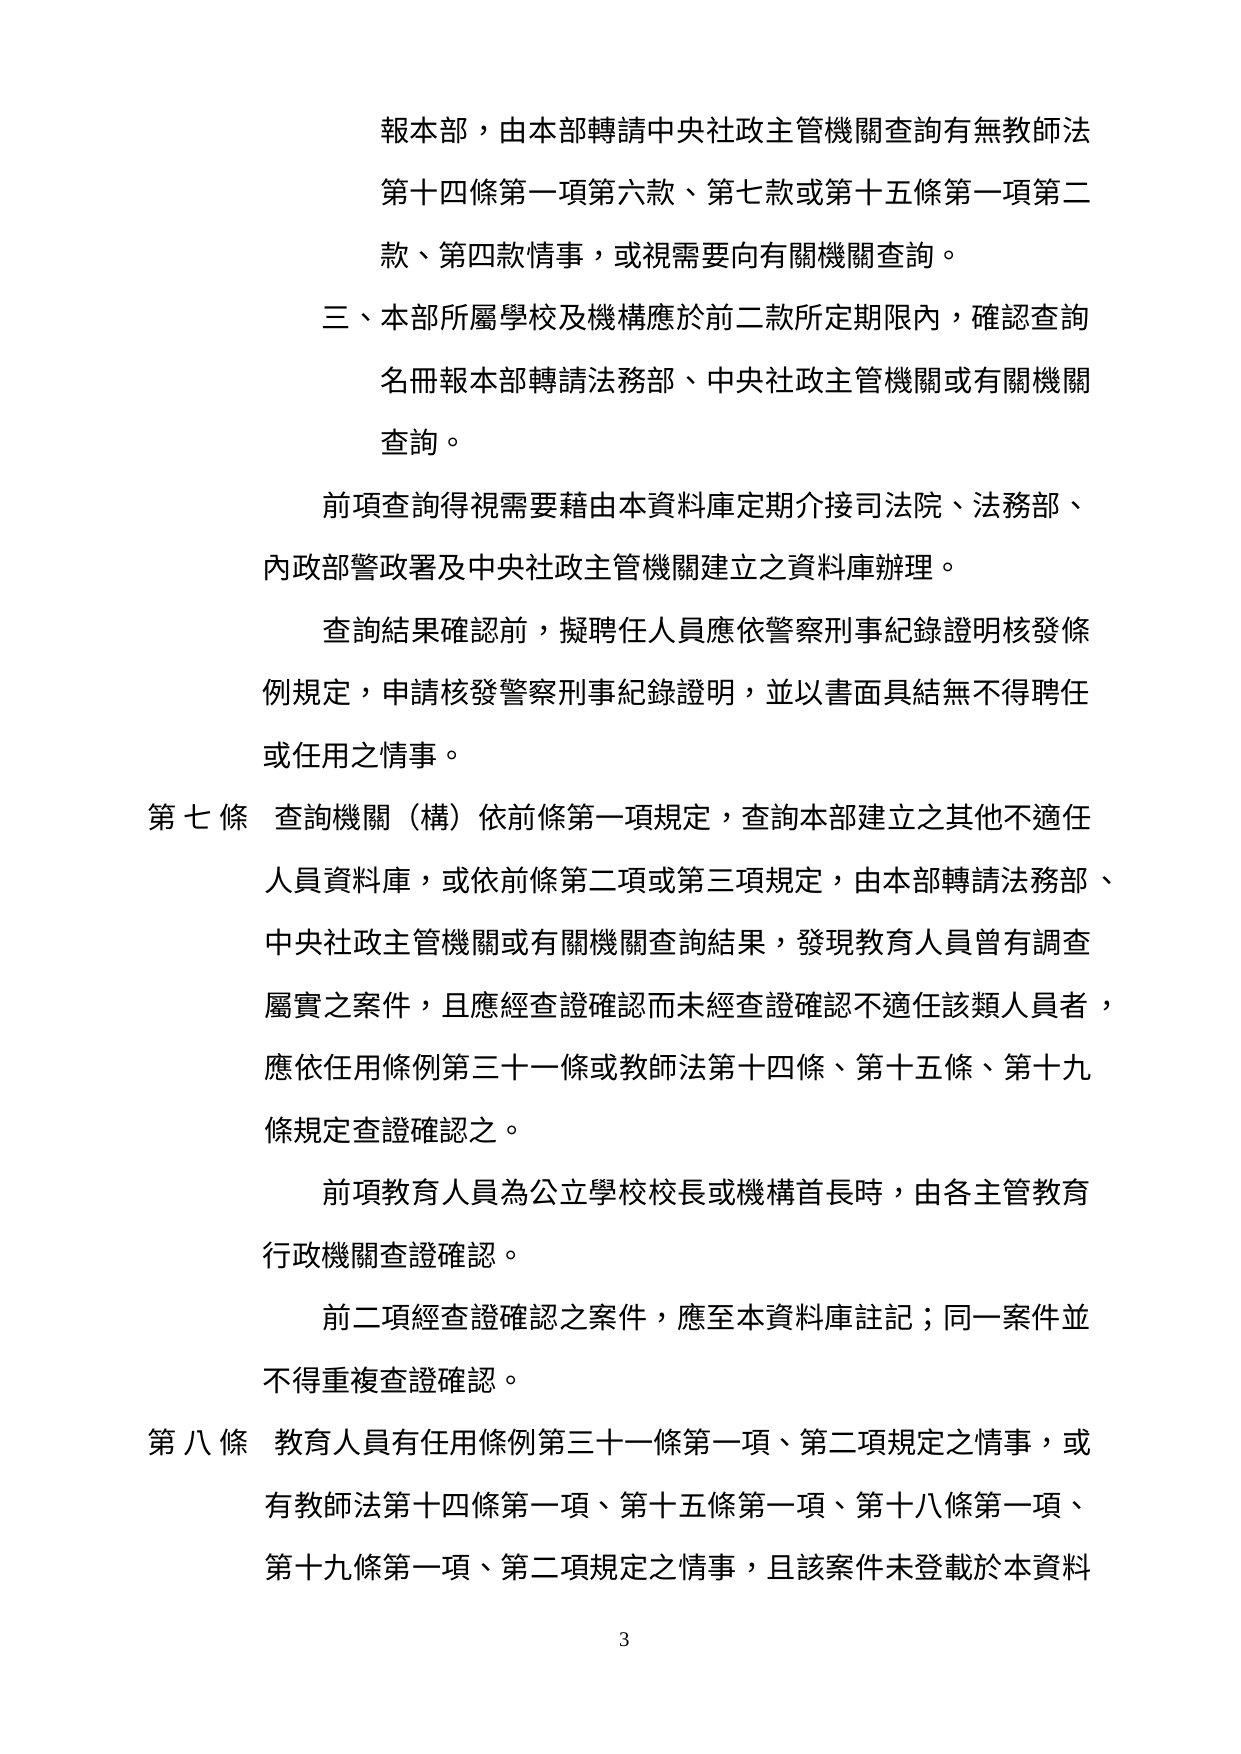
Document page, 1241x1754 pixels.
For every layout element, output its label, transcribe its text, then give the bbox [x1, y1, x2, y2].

text 第 七 條 查詢機關（構）依前條第一項規定，查詢本部建立之其他不適任人員資料庫，或依前條第二項或第三項規定，由本部轉請法務部、中央社政主管機關或有關機關查詢結果，發現教育人員曾有調查屬實之案件，且應經查證確認而未經查證確認不適任該類人員者，應依任用條例第三十一條或教師法第十四條、第十五條、第十九條規定查證確認之。 [148, 785, 1092, 1160]
text 前項查詢得視需要藉由本資料庫定期介接司法院、法務部、內政部警政署及中央社政主管機關建立之資料庫辦理。 [263, 472, 1092, 597]
text 查詢結果確認前，擬聘任人員應依警察刑事紀錄證明核發條例規定，申請核發警察刑事紀錄證明，並以書面具結無不得聘任或任用之情事。 [263, 597, 1092, 785]
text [148, 1410, 1092, 1597]
text 三、本部所屬學校及機構應於前二款所定期限內，確認查詢名冊報本部轉請法務部、中央社政主管機關或有關機關查詢。 [322, 285, 1092, 472]
text 前項教育人員為公立學校校長或機構首長時，由各主管教育行政機關查證確認。 [263, 1160, 1092, 1285]
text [322, 97, 1092, 285]
text 前二項經查證確認之案件，應至本資料庫註記；同一案件並不得重複查證確認。 [263, 1285, 1092, 1410]
